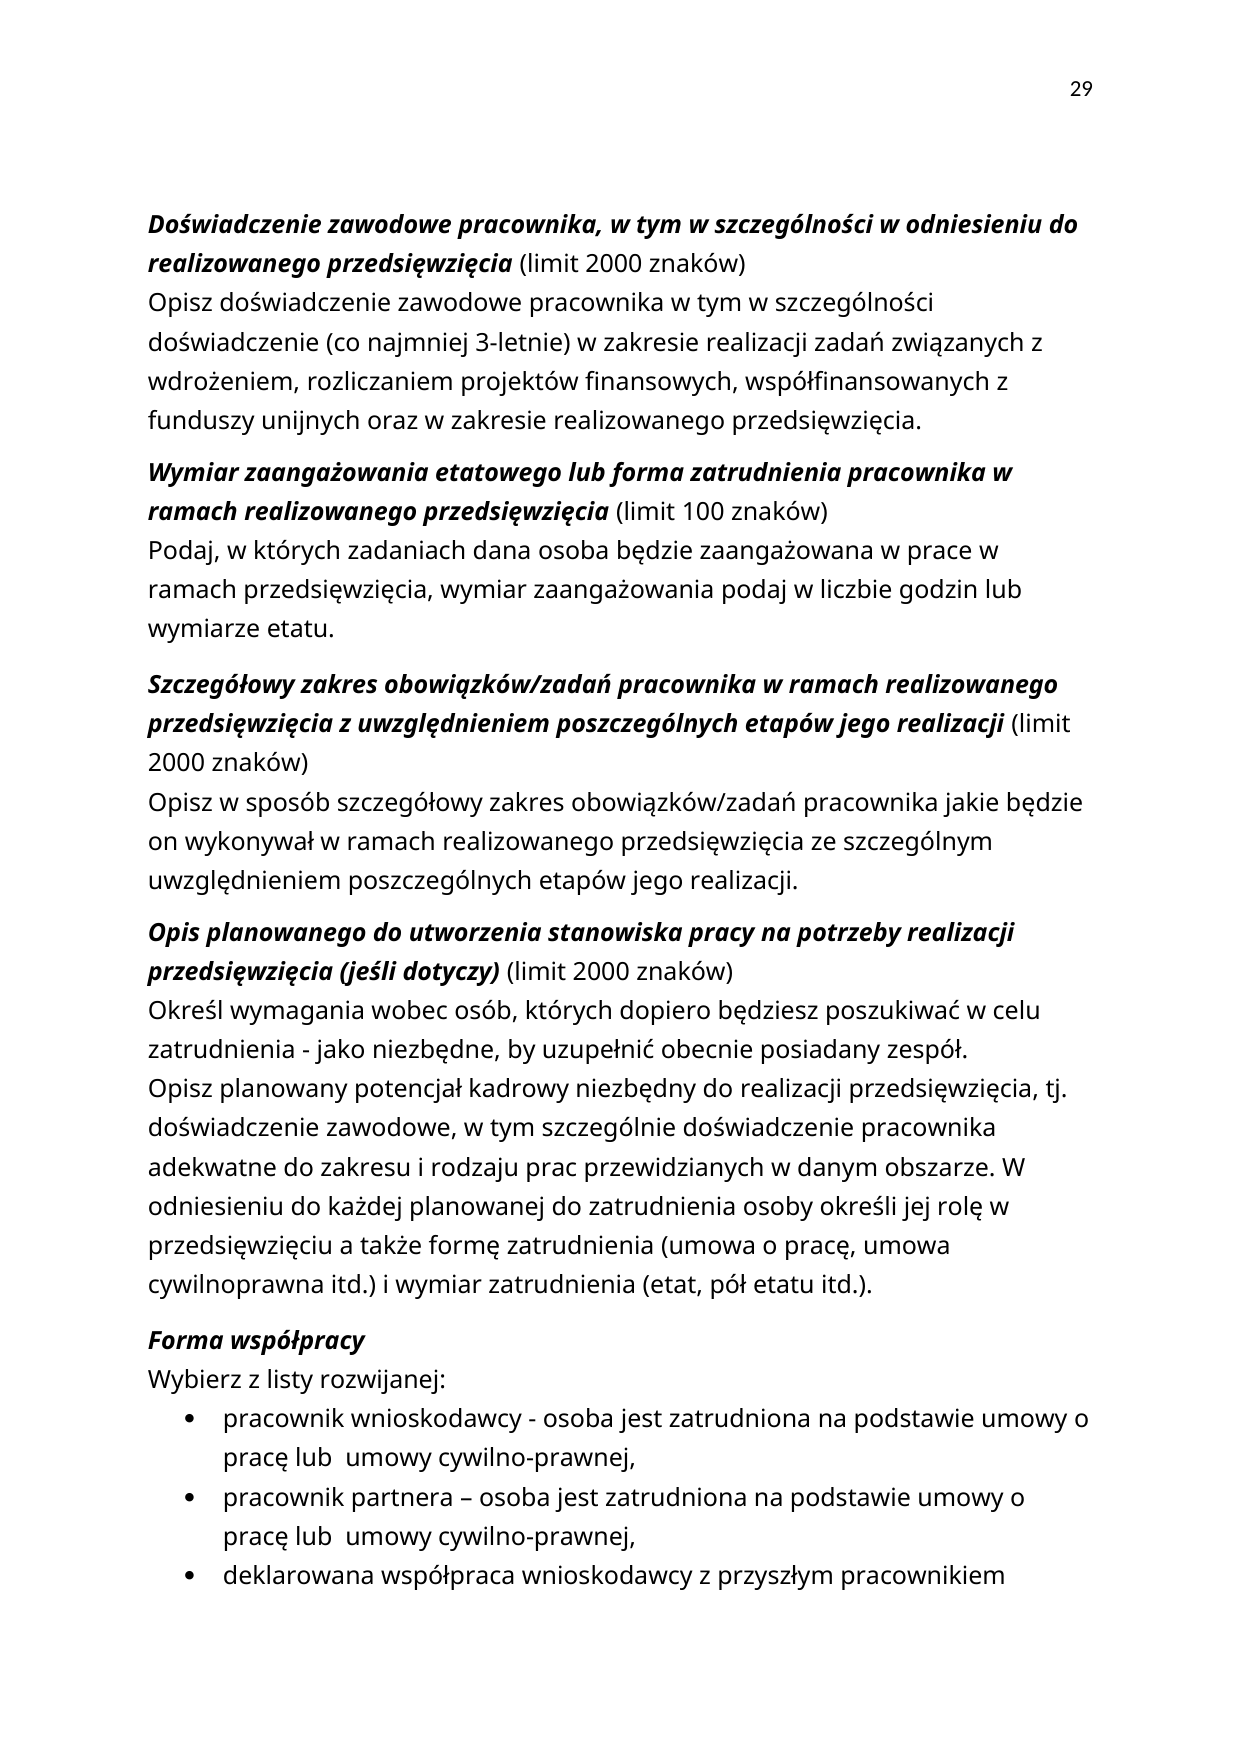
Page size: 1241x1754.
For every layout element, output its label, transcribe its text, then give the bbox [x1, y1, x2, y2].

text Szczegółowy zakres obowiązków/zadań pracownika w ramach realizowanego przedsięwzięcia z uwzględnieniem poszczególnych etapów jego realizacji (limit 2000 znaków) [148, 667, 1093, 779]
text zatrudnienia - jako niezbędne, by uzupełnić obecnie posiadany zespół. [148, 1032, 1093, 1066]
list deklarowana współpraca wnioskodawcy z przyszłym pracownikiem [185, 1558, 1093, 1592]
list pracownik wnioskodawcy - osoba jest zatrudniona na podstawie umowy o pracę lub umowy cywilno-prawnej, [185, 1401, 1093, 1474]
text Opisz doświadczenie zawodowe pracownika w tym w szczególności doświadczenie (co najmniej 3-letnie) w zakresie realizacji zadań związanych z wdrożeniem, rozliczaniem projektów finansowych, współfinansowanych z funduszy unijnych oraz w zakresie realizowanego przedsięwzięcia. [148, 285, 1093, 437]
text Opisz planowany potencjał kadrowy niezbędny do realizacji przedsięwzięcia, tj. doświadczenie zawodowe, w tym szczególnie doświadczenie pracownika adekwatne do zakresu i rodzaju prac przewidzianych w danym obszarze. W odniesieniu do każdej planowanej do zatrudnienia osoby określi jej rolę w przedsięwzięciu a także formę zatrudnienia (umowa o pracę, umowa cywilnoprawna itd.) i wymiar zatrudnienia (etat, pół etatu itd.). [148, 1071, 1093, 1301]
text Wymiar zaangażowania etatowego lub forma zatrudnienia pracownika w ramach realizowanego przedsięwzięcia (limit 100 znaków) [148, 454, 1093, 527]
text Wybierz z listy rozwijanej: [148, 1362, 1093, 1396]
text Podaj, w których zadaniach dana osoba będzie zaangażowana w prace w ramach przedsięwzięcia, wymiar zaangażowania podaj w liczbie godzin lub wymiarze etatu. [148, 533, 1093, 645]
text Określ wymagania wobec osób, których dopiero będziesz poszukiwać w celu [148, 993, 1093, 1027]
text Doświadczenie zawodowe pracownika, w tym w szczególności w odniesieniu do realizowanego przedsięwzięcia (limit 2000 znaków) [148, 207, 1093, 280]
text Opisz w sposób szczegółowy zakres obowiązków/zadań pracownika jakie będzie on wykonywał w ramach realizowanego przedsięwzięcia ze szczególnym uwzględnieniem poszczególnych etapów jego realizacji. [148, 784, 1093, 897]
text Opis planowanego do utworzenia stanowiska pracy na potrzeby realizacji przedsięwzięcia (jeśli dotyczy) (limit 2000 znaków) [148, 914, 1093, 987]
text Forma współpracy [148, 1323, 1093, 1357]
list pracownik partnera – osoba jest zatrudniona na podstawie umowy o pracę lub umowy cywilno-prawnej, [185, 1479, 1093, 1552]
